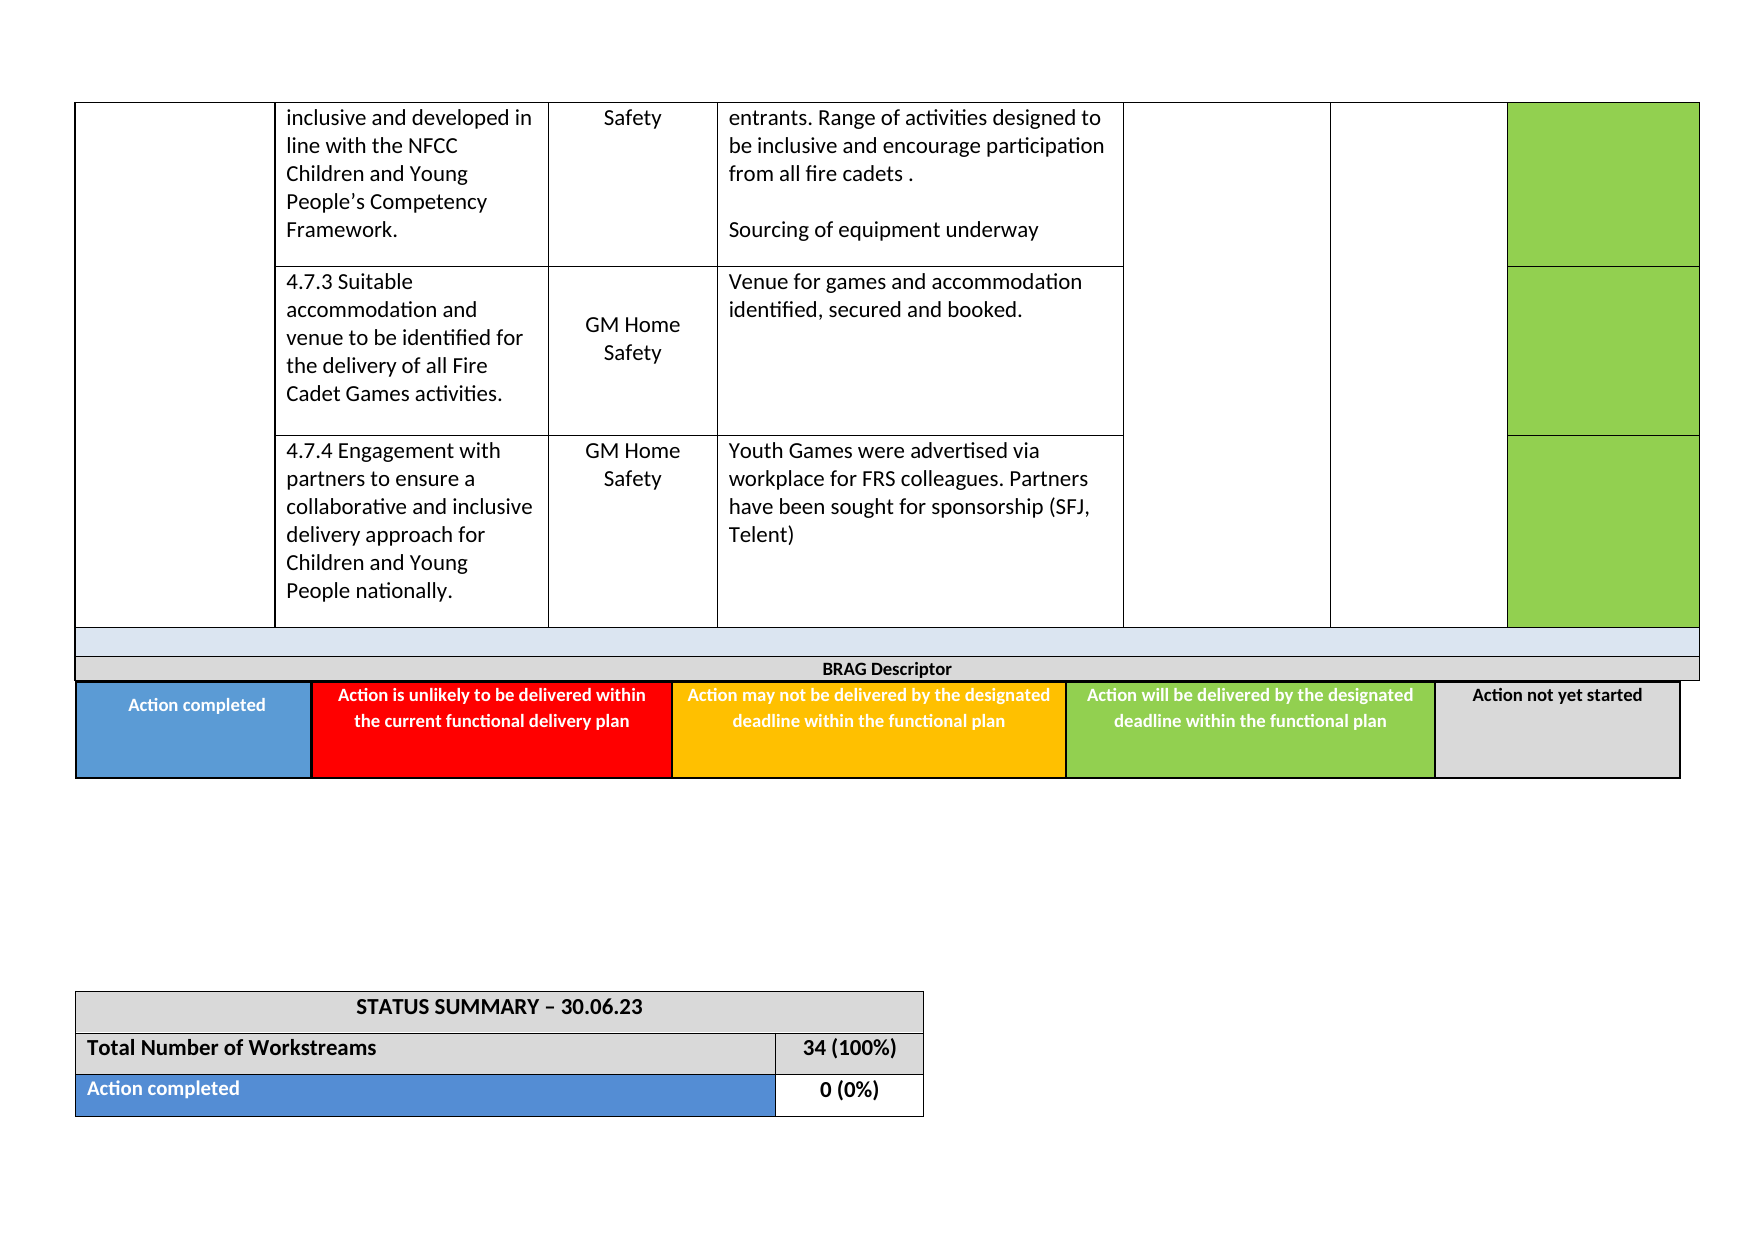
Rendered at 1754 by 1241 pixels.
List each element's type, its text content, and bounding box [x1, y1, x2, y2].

table_cell Total Number of Workstreams [76, 1034, 775, 1074]
table_header Action will be delivered by the designated deadline within the functional plan [1067, 683, 1434, 777]
table_header Action may not be delivered by the designated deadline within the functional plan [673, 683, 1065, 777]
table_cell BRAG Descriptor [76, 657, 1699, 680]
table_cell [1508, 267, 1699, 435]
table_cell 4.7.3 Suitable accommodation and venue to be identified for the delivery of all Fire Cadet Games activities. [276, 267, 548, 435]
table_header Action is unlikely to be delivered within the current functional delivery plan [313, 683, 671, 777]
table_cell Youth Games were advertised via workplace for FRS colleagues. Partners have been sought for sponsorship (SFJ, Telent) [718, 436, 1123, 627]
table_cell 0 (0%) [776, 1075, 923, 1116]
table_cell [718, 103, 1123, 266]
table_cell Action completed [76, 1075, 775, 1116]
table_cell GM Home Safety [549, 103, 717, 266]
table_header STATUS SUMMARY – 30.06.23 [76, 992, 923, 1032]
table_cell GM Home Safety [549, 436, 717, 627]
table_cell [276, 103, 548, 266]
table_header Action not yet started [1436, 683, 1679, 777]
table_cell [76, 628, 1699, 656]
table_cell [1508, 436, 1699, 627]
table_cell [1508, 103, 1699, 266]
table_cell GM Home Safety [549, 267, 717, 435]
table_header Action completed [77, 683, 310, 777]
table_cell 34 (100%) [776, 1034, 923, 1074]
table_cell 4.7.4 Engagement with partners to ensure a collaborative and inclusive delivery approach for Children and Young People nationally. [276, 436, 548, 627]
table_cell Venue for games and accommodation identified, secured and booked. [718, 267, 1123, 435]
